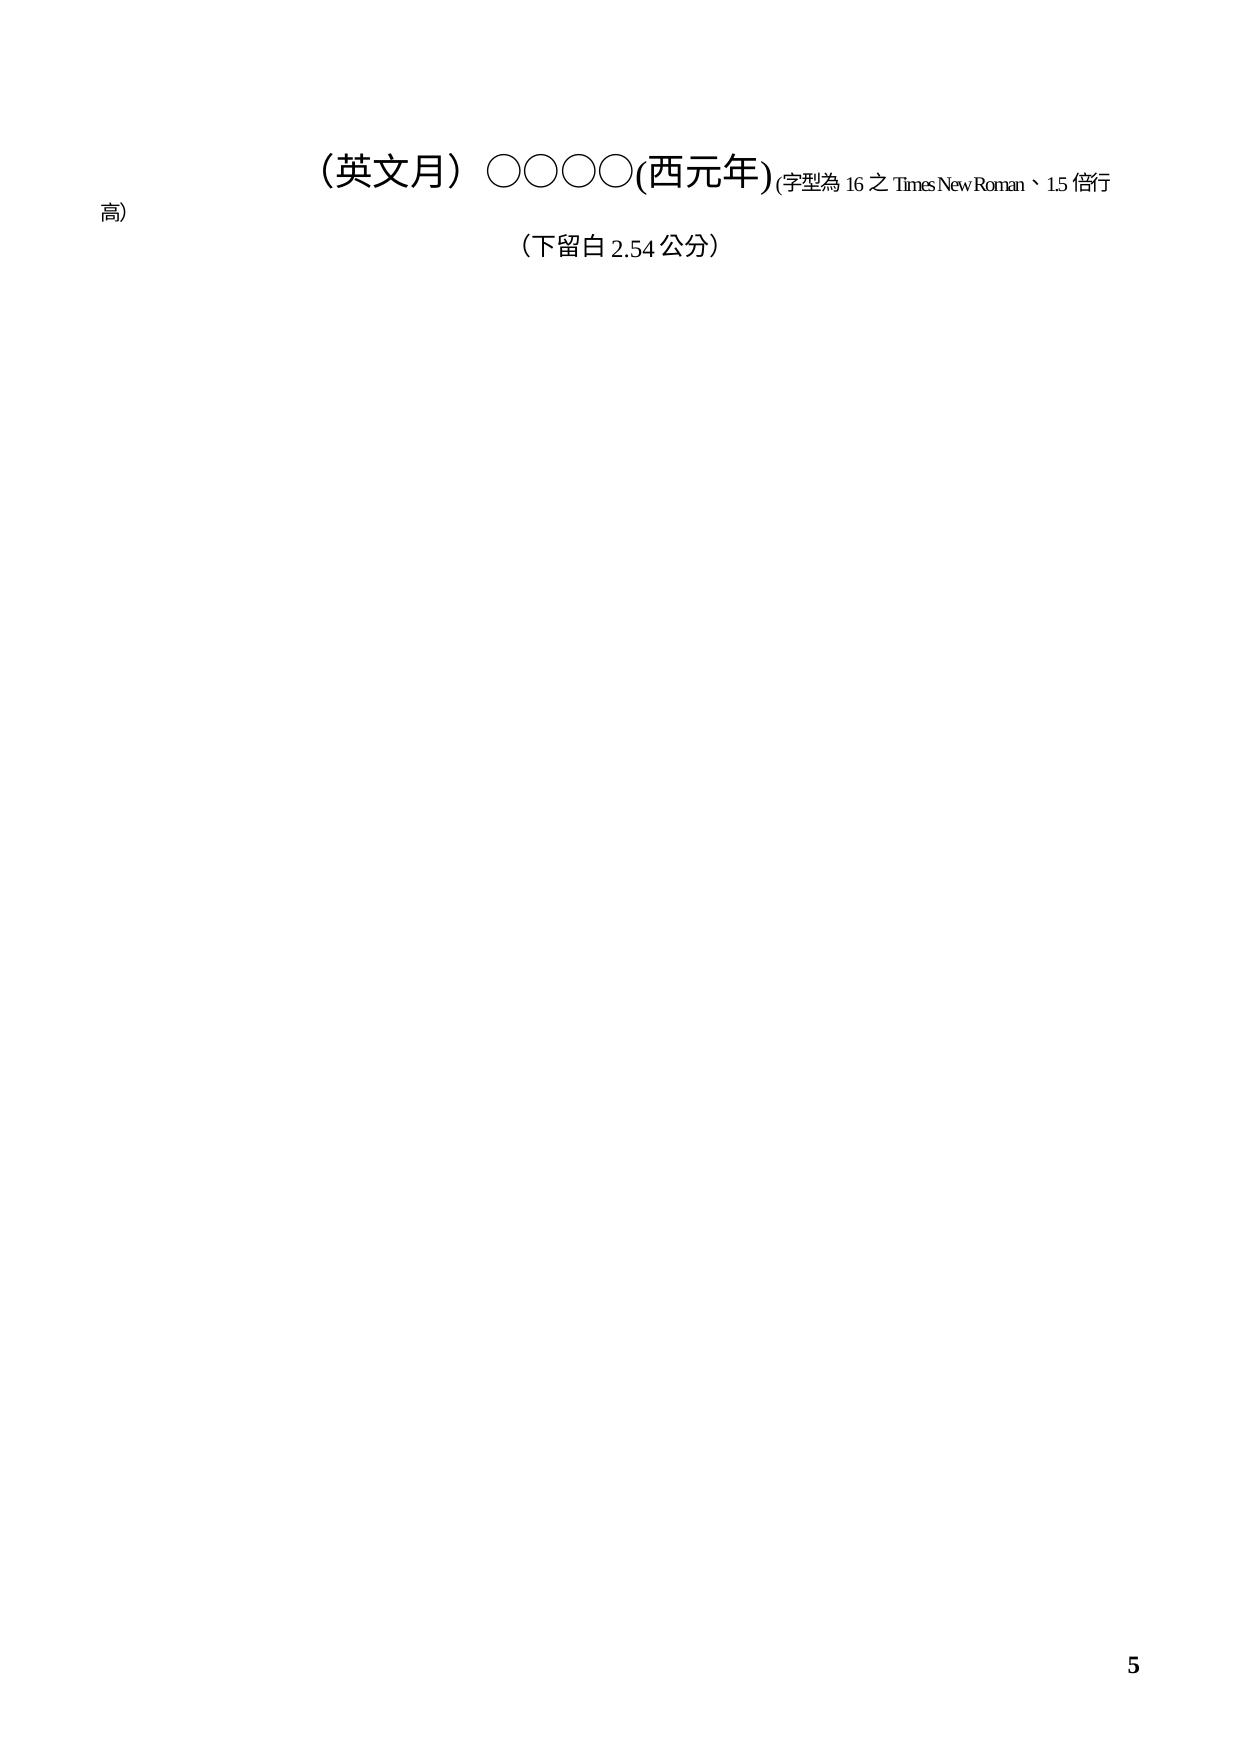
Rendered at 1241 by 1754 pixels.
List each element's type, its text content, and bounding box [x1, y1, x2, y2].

text （英文月）○○○○(西元年) (字型為16之Times New Roman、1.5倍行高） [100, 142, 1140, 226]
text （下留白2.54公分） [100, 226, 1140, 262]
